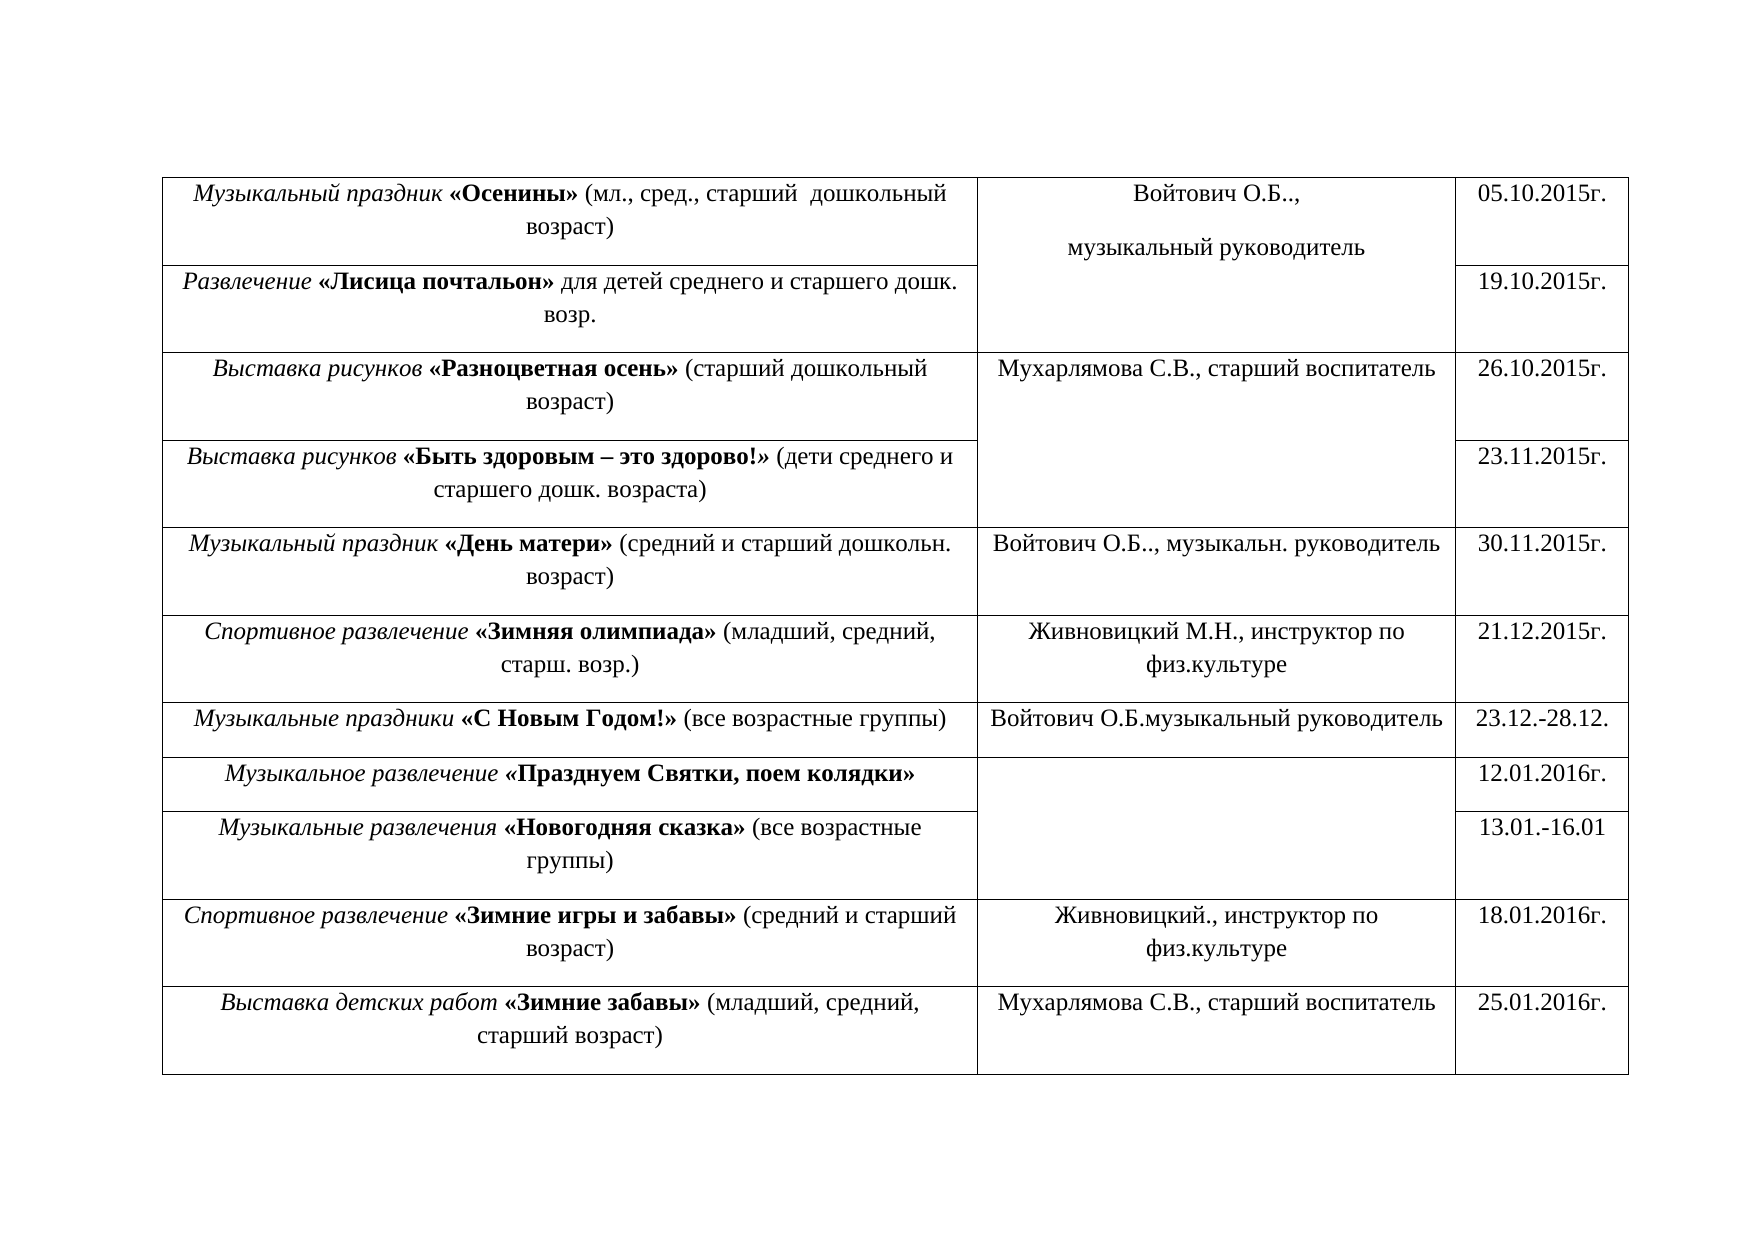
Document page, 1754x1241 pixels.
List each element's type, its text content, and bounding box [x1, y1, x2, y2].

table_cell 25.01.2016г. [1456, 987, 1628, 1074]
table_cell 05.10.2015г. [1456, 178, 1628, 265]
table_cell Музыкальное развлечение «Празднуем Святки, поем колядки» [163, 758, 977, 811]
table_cell Войтович О.Б.., музыкальн. руководитель [978, 528, 1455, 615]
table_cell Спортивное развлечение «Зимняя олимпиада» (младший, средний, старш. возр.) [163, 616, 977, 702]
table_cell Музыкальный праздник «День матери» (средний и старший дошкольн. возраст) [163, 528, 977, 615]
table_cell 26.10.2015г. [1456, 353, 1628, 440]
table_cell 21.12.2015г. [1456, 616, 1628, 702]
table_cell Мухарлямова С.В., старший воспитатель [978, 353, 1455, 527]
table_cell 12.01.2016г. [1456, 758, 1628, 811]
table_cell Спортивное развлечение «Зимние игры и забавы» (средний и старший возраст) [163, 900, 977, 986]
table_cell 30.11.2015г. [1456, 528, 1628, 615]
table_cell 13.01.-16.01 [1456, 812, 1628, 899]
table_cell Музыкальные праздники «С Новым Годом!» (все возрастные группы) [163, 703, 977, 757]
table_cell Музыкальные развлечения «Новогодняя сказка» (все возрастные группы) [163, 812, 977, 899]
table_cell Выставка рисунков «Быть здоровым – это здорово!» (дети среднего и старшего дошк. возраста) [163, 441, 977, 527]
table_cell Выставка рисунков «Разноцветная осень» (старший дошкольный возраст) [163, 353, 977, 440]
table_cell 18.01.2016г. [1456, 900, 1628, 986]
table_cell 23.12.-28.12. [1456, 703, 1628, 757]
table_cell Войтович О.Б.., музыкальный руководитель [978, 178, 1455, 352]
table_cell 23.11.2015г. [1456, 441, 1628, 527]
table_cell Музыкальный праздник «Осенины» (мл., сред., старший дошкольный возраст) [163, 178, 977, 265]
table_cell Живновицкий., инструктор по физ.культуре [978, 900, 1455, 986]
table_cell Развлечение «Лисица почтальон» для детей среднего и старшего дошк. возр. [163, 266, 977, 352]
table_cell Войтович О.Б.музыкальный руководитель [978, 703, 1455, 757]
table_cell 19.10.2015г. [1456, 266, 1628, 352]
table_cell Выставка детских работ «Зимние забавы» (младший, средний, старший возраст) [163, 987, 977, 1074]
table_cell Живновицкий М.Н., инструктор по физ.культуре [978, 616, 1455, 702]
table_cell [978, 987, 1455, 1074]
